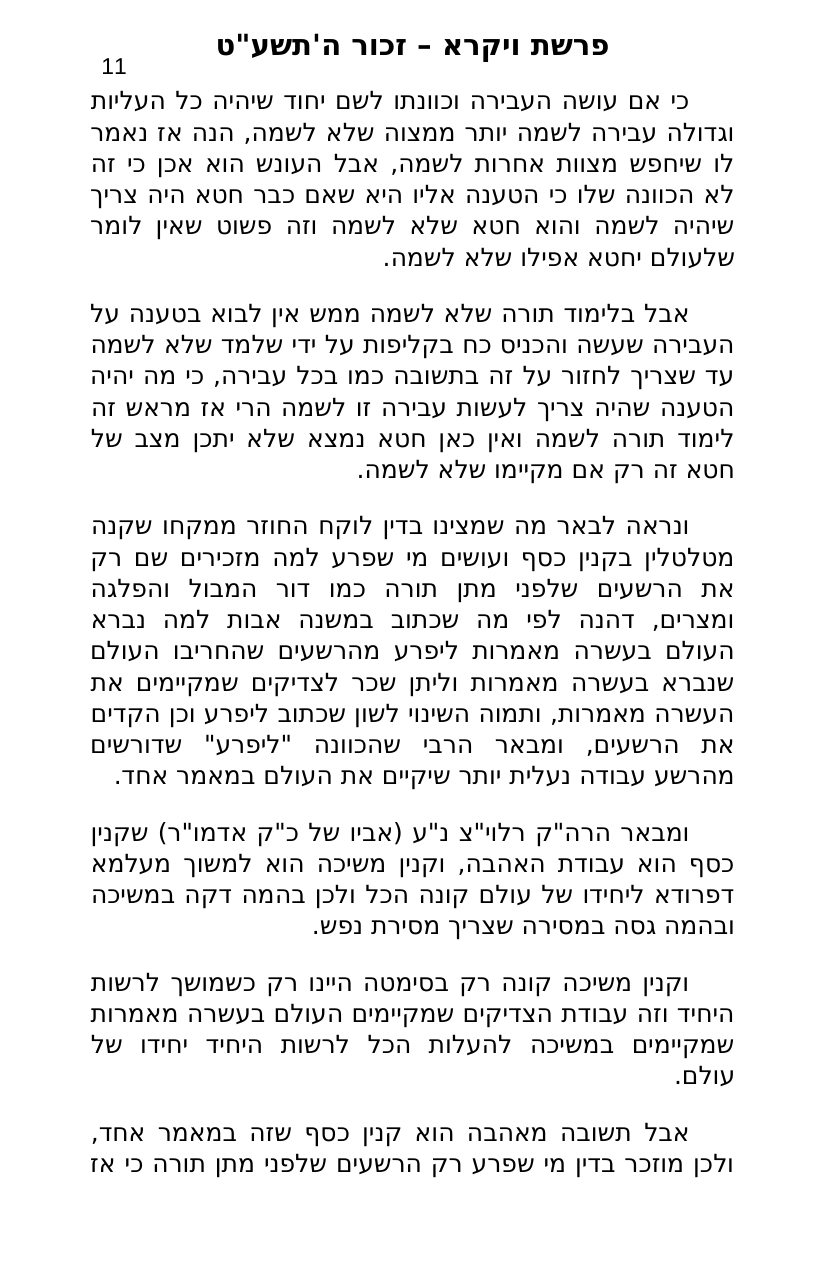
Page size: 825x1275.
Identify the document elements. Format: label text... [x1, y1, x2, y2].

text אבל בלימוד תורה שלא לשמה ממש אין לבוא בטענה על העבירה שעשה והכניס כח בקליפות על ידי שלמד שלא לשמה עד שצריך לחזור על זה בתשובה כמו בכל עבירה, כי מה יהיה הטענה שהיה צריך לעשות עבירה זו לשמה הרי אז מראש זה לימוד תורה לשמה ואין כאן חטא נמצא שלא יתכן מצב של חטא זה רק אם מקיימו שלא לשמה. [90, 297, 735, 484]
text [90, 1116, 735, 1178]
text ונראה לבאר מה שמצינו בדין לוקח החוזר ממקחו שקנה מטלטלין בקנין כסף ועושים מי שפרע למה מזכירים שם רק את הרשעים שלפני מתן תורה כמו דור המבול והפלגה ומצרים, דהנה לפי מה שכתוב במשנה אבות למה נברא העולם בעשרה מאמרות ליפרע מהרשעים שהחריבו העולם שנברא בעשרה מאמרות וליתן שכר לצדיקים שמקיימים את העשרה מאמרות, ותמוה השינוי לשון שכתוב ליפרע וכן הקדים את הרשעים, ומבאר הרבי שהכוונה "ליפרע" שדורשים מהרשע עבודה נעלית יותר שיקיים את העולם במאמר אחד. [90, 509, 735, 791]
text וקנין משיכה קונה רק בסימטה היינו רק כשמושך לרשות היחיד וזה עבודת הצדיקים שמקיימים העולם בעשרה מאמרות שמקיימים במשיכה להעלות הכל לרשות היחיד יחידו של עולם. [90, 966, 735, 1091]
text כי אם עושה העבירה וכוונתו לשם יחוד שיהיה כל העליות וגדולה עבירה לשמה יותר ממצוה שלא לשמה, הנה אז נאמר לו שיחפש מצוות אחרות לשמה, אבל העונש הוא אכן כי זה לא הכוונה שלו כי הטענה אליו היא שאם כבר חטא היה צריך שיהיה לשמה והוא חטא שלא לשמה וזה פשוט שאין לומר שלעולם יחטא אפילו שלא לשמה. [90, 84, 735, 272]
text ומבאר הרה"ק רלוי"צ נ"ע (אביו של כ"ק אדמו"ר) שקנין כסף הוא עבודת האהבה, וקנין משיכה הוא למשוך מעלמא דפרודא ליחידו של עולם קונה הכל ולכן בהמה דקה במשיכה ובהמה גסה במסירה שצריך מסירת נפש. [90, 816, 735, 941]
